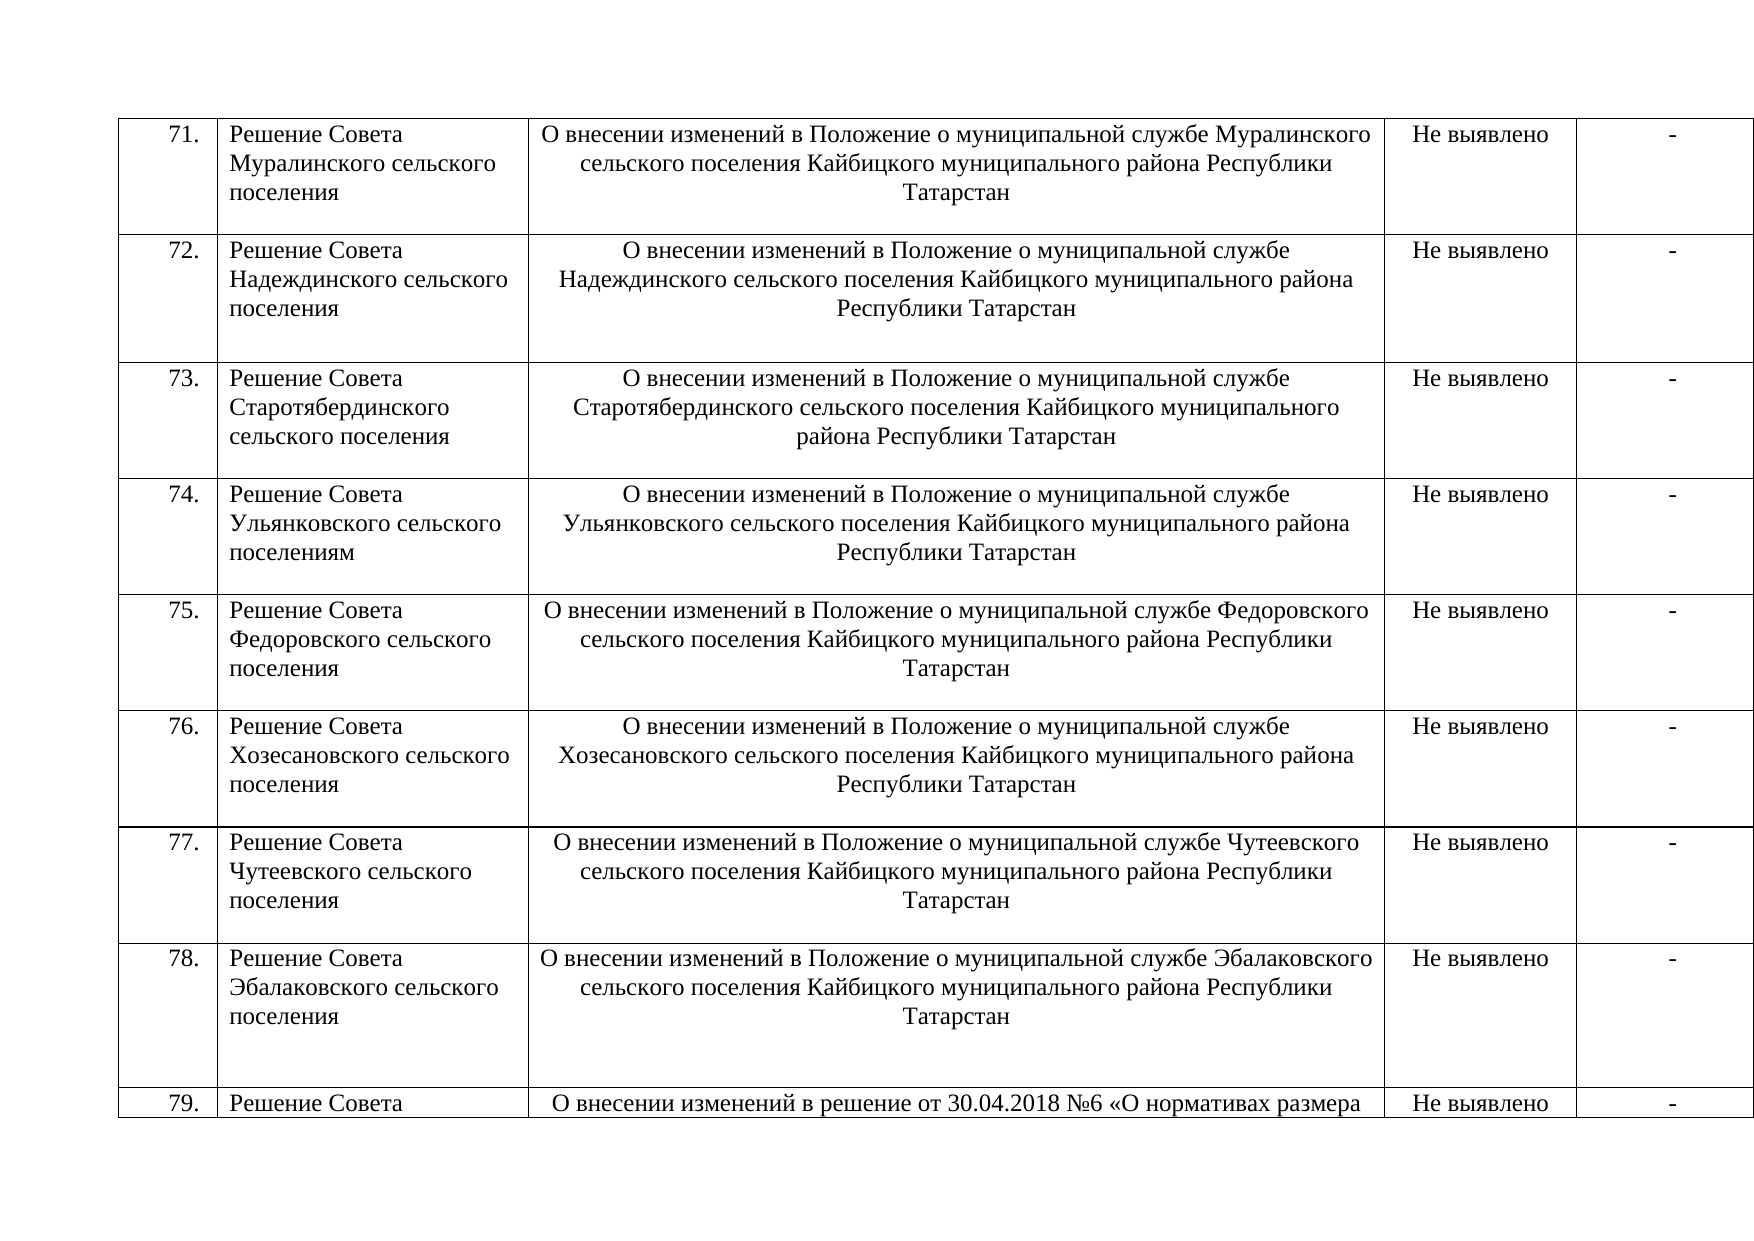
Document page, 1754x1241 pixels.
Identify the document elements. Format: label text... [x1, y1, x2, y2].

table_cell О внесении изменений в Положение о муниципальной службе Хозесановского сельского поселения Кайбицкого муниципального района Республики Татарстан [529, 711, 1384, 826]
table_cell О внесении изменений в Положение о муниципальной службе Федоровского сельского поселения Кайбицкого муниципального района Республики Татарстан [529, 595, 1384, 710]
table_cell - [1577, 595, 1753, 710]
table_cell Не выявлено [1385, 119, 1576, 234]
table_cell - [1577, 119, 1753, 234]
table_cell Не выявлено [1385, 235, 1576, 362]
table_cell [529, 1088, 1384, 1117]
table_cell [119, 828, 217, 942]
table_cell Решение Совета Старотябердинского сельского поселения [218, 363, 528, 478]
table_cell Решение Совета Муралинского сельского поселения [218, 119, 528, 234]
table_cell - [1577, 1088, 1753, 1117]
table_cell - [1577, 944, 1753, 1087]
table_cell Решение Совета Чутеевского сельского поселения [218, 828, 528, 942]
table_cell Решение Совета Ульянковского сельского поселениям [218, 479, 528, 594]
table_cell Решение Совета Надеждинского сельского поселения [218, 235, 528, 362]
table_cell [119, 235, 217, 362]
table_cell - [1577, 711, 1753, 826]
table_cell [119, 363, 217, 478]
table_cell [119, 944, 217, 1087]
table_cell О внесении изменений в Положение о муниципальной службе Ульянковского сельского поселения Кайбицкого муниципального района Республики Татарстан [529, 479, 1384, 594]
table_cell Не выявлено [1385, 944, 1576, 1087]
table_cell Не выявлено [1385, 363, 1576, 478]
table_cell Не выявлено [1385, 711, 1576, 826]
table_cell [119, 479, 217, 594]
table_cell - [1577, 828, 1753, 942]
table_cell [119, 1088, 217, 1117]
table_cell Решение Совета Эбалаковского сельского поселения [218, 944, 528, 1087]
table_cell О внесении изменений в Положение о муниципальной службе Чутеевского сельского поселения Кайбицкого муниципального района Республики Татарстан [529, 828, 1384, 942]
table_cell [119, 119, 217, 234]
table_cell [119, 711, 217, 826]
table_cell О внесении изменений в Положение о муниципальной службе Надеждинского сельского поселения Кайбицкого муниципального района Республики Татарстан [529, 235, 1384, 362]
table_cell - [1577, 479, 1753, 594]
table_cell Решение Совета Федоровского сельского поселения [218, 595, 528, 710]
table_cell Не выявлено [1385, 828, 1576, 942]
table_cell Не выявлено [1385, 595, 1576, 710]
table_cell О внесении изменений в Положение о муниципальной службе Эбалаковского сельского поселения Кайбицкого муниципального района Республики Татарстан [529, 944, 1384, 1087]
table_cell О внесении изменений в Положение о муниципальной службе Муралинского сельского поселения Кайбицкого муниципального района Республики Татарстан [529, 119, 1384, 234]
table_cell Не выявлено [1385, 479, 1576, 594]
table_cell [218, 1088, 528, 1117]
table_cell О внесении изменений в Положение о муниципальной службе Старотябердинского сельского поселения Кайбицкого муниципального района Республики Татарстан [529, 363, 1384, 478]
table_cell Не выявлено [1385, 1088, 1576, 1117]
table_cell Решение Совета Хозесановского сельского поселения [218, 711, 528, 826]
table_cell [119, 595, 217, 710]
table_cell - [1577, 363, 1753, 478]
table_cell - [1577, 235, 1753, 362]
